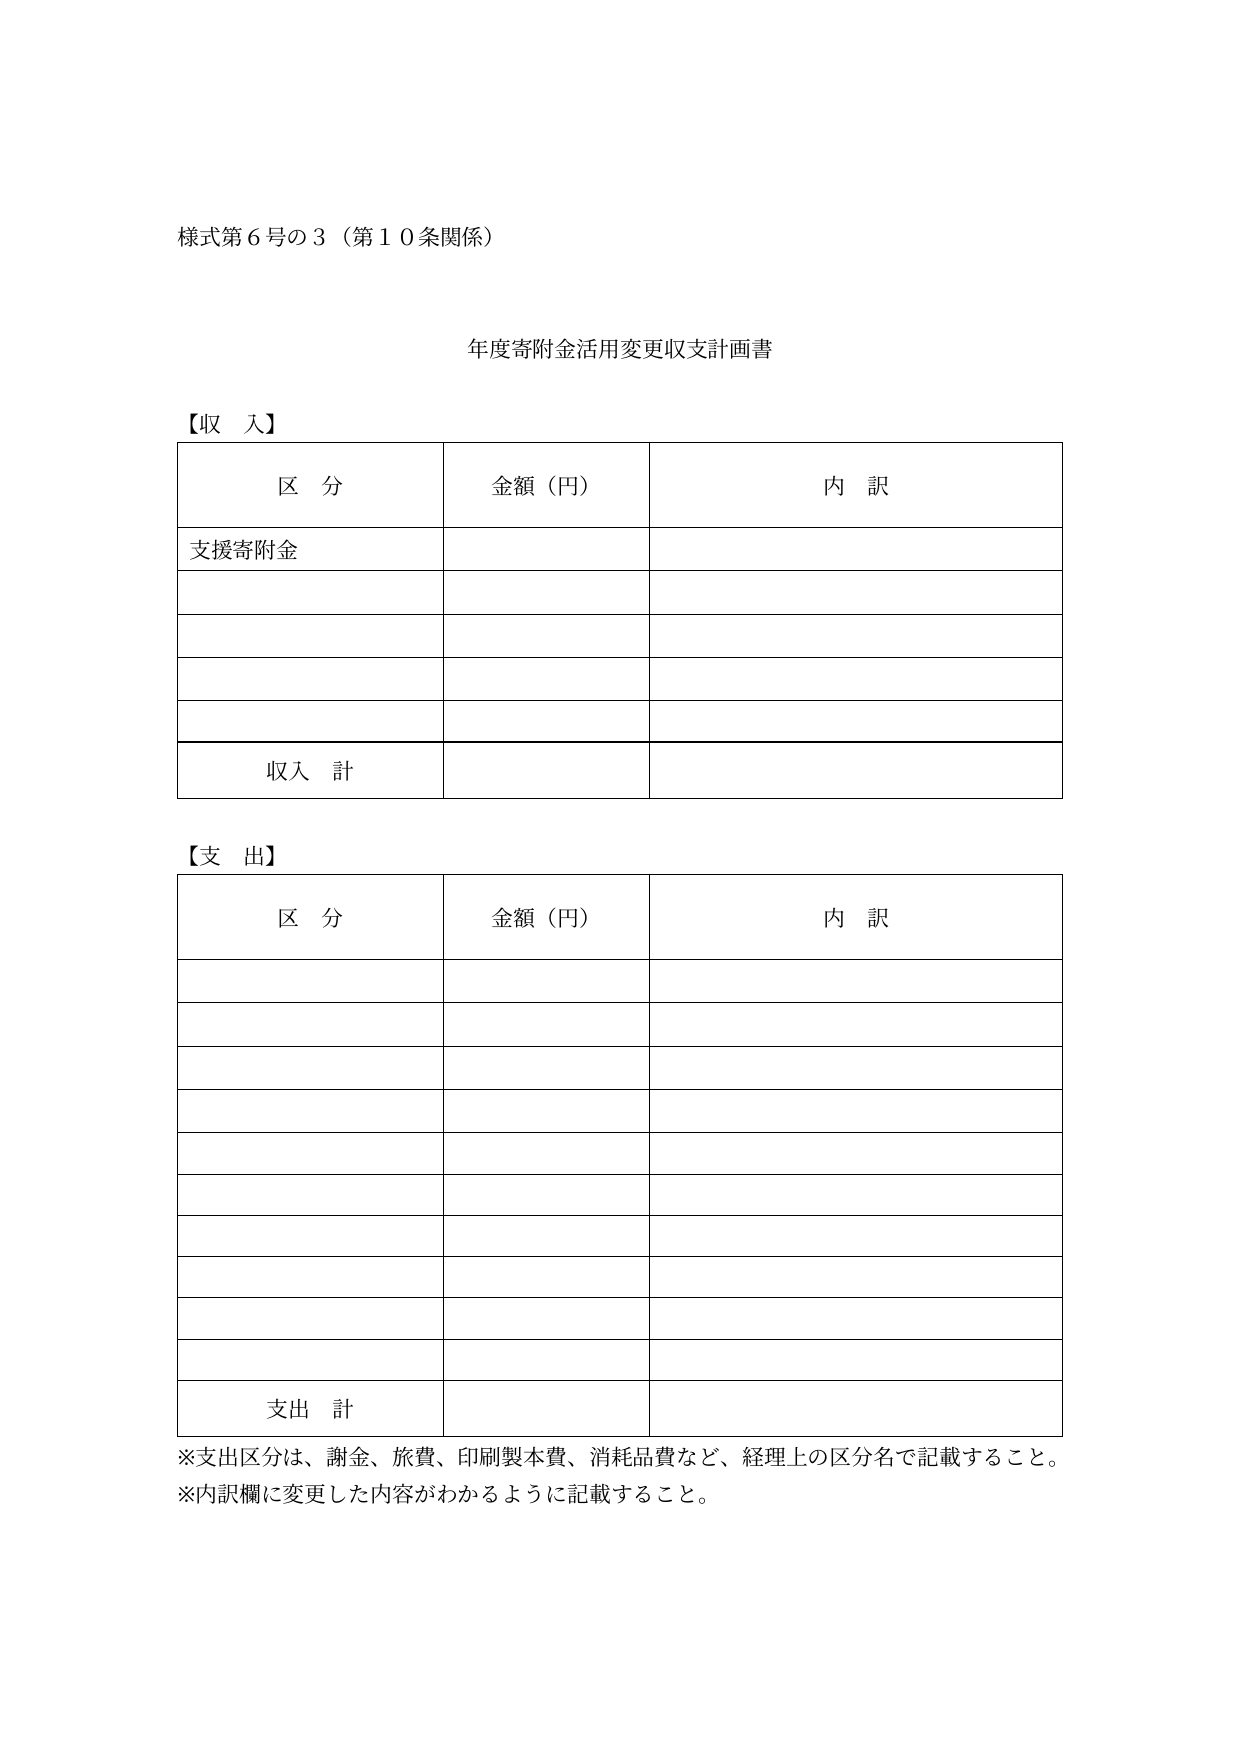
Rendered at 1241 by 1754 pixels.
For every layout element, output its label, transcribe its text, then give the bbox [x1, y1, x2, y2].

table_cell [178, 1133, 443, 1173]
table_cell [444, 615, 649, 657]
table_header 金額（円） [444, 875, 649, 959]
table_cell [444, 1298, 649, 1338]
table_cell [650, 1216, 1062, 1256]
table_cell [650, 1381, 1062, 1436]
table_cell [444, 1381, 649, 1436]
table_cell [650, 658, 1062, 700]
table_cell [650, 701, 1062, 741]
table_cell [444, 1003, 649, 1046]
table_cell [178, 658, 443, 700]
table_cell [178, 615, 443, 657]
table_cell [444, 1257, 649, 1297]
table_header 区 分 [178, 875, 443, 959]
table_cell [444, 1175, 649, 1215]
table_cell [444, 1216, 649, 1256]
table_cell 収入 計 [178, 743, 443, 798]
table_cell [650, 528, 1062, 570]
table_cell 支出 計 [178, 1381, 443, 1436]
table_cell [178, 1340, 443, 1380]
table_cell [650, 1257, 1062, 1297]
table_header 内 訳 [650, 875, 1062, 959]
table_cell [650, 743, 1062, 798]
table_cell 支援寄附金 [178, 528, 443, 570]
table_cell [178, 1298, 443, 1338]
table_header 区 分 [178, 443, 443, 527]
table_cell [650, 1003, 1062, 1046]
table_cell [444, 1133, 649, 1173]
table_cell [178, 1047, 443, 1089]
table_cell [444, 701, 649, 741]
table_cell [444, 1047, 649, 1089]
table_cell [444, 960, 649, 1002]
table_cell [444, 1090, 649, 1132]
table_cell [650, 1133, 1062, 1173]
table_cell [650, 1340, 1062, 1380]
table_cell [650, 615, 1062, 657]
table_cell [178, 1003, 443, 1046]
table_cell [178, 1175, 443, 1215]
table_cell [178, 571, 443, 613]
table_cell [444, 658, 649, 700]
text 【支 出】 [177, 836, 1063, 874]
table_cell [178, 960, 443, 1002]
text 年度寄附金活用変更収支計画書 [177, 329, 1063, 367]
text ※内訳欄に変更した内容がわかるように記載すること。 [177, 1475, 1063, 1512]
table_cell [650, 571, 1062, 613]
table_cell [444, 1340, 649, 1380]
table_cell [444, 571, 649, 613]
table_header 内 訳 [650, 443, 1062, 527]
text ※支出区分は、謝金、旅費、印刷製本費、消耗品費など、経理上の区分名で記載すること。 [177, 1437, 1063, 1475]
table_cell [178, 1257, 443, 1297]
table_header 金額（円） [444, 443, 649, 527]
table_cell [650, 960, 1062, 1002]
table_cell [650, 1298, 1062, 1338]
table_cell [650, 1047, 1062, 1089]
table_cell [444, 528, 649, 570]
text 【収 入】 [177, 404, 1063, 442]
table_cell [444, 743, 649, 798]
table_cell [650, 1090, 1062, 1132]
table_cell [178, 1216, 443, 1256]
table_cell [178, 701, 443, 741]
table_cell [178, 1090, 443, 1132]
text 様式第６号の３（第１０条関係） [177, 217, 1063, 254]
table_cell [650, 1175, 1062, 1215]
